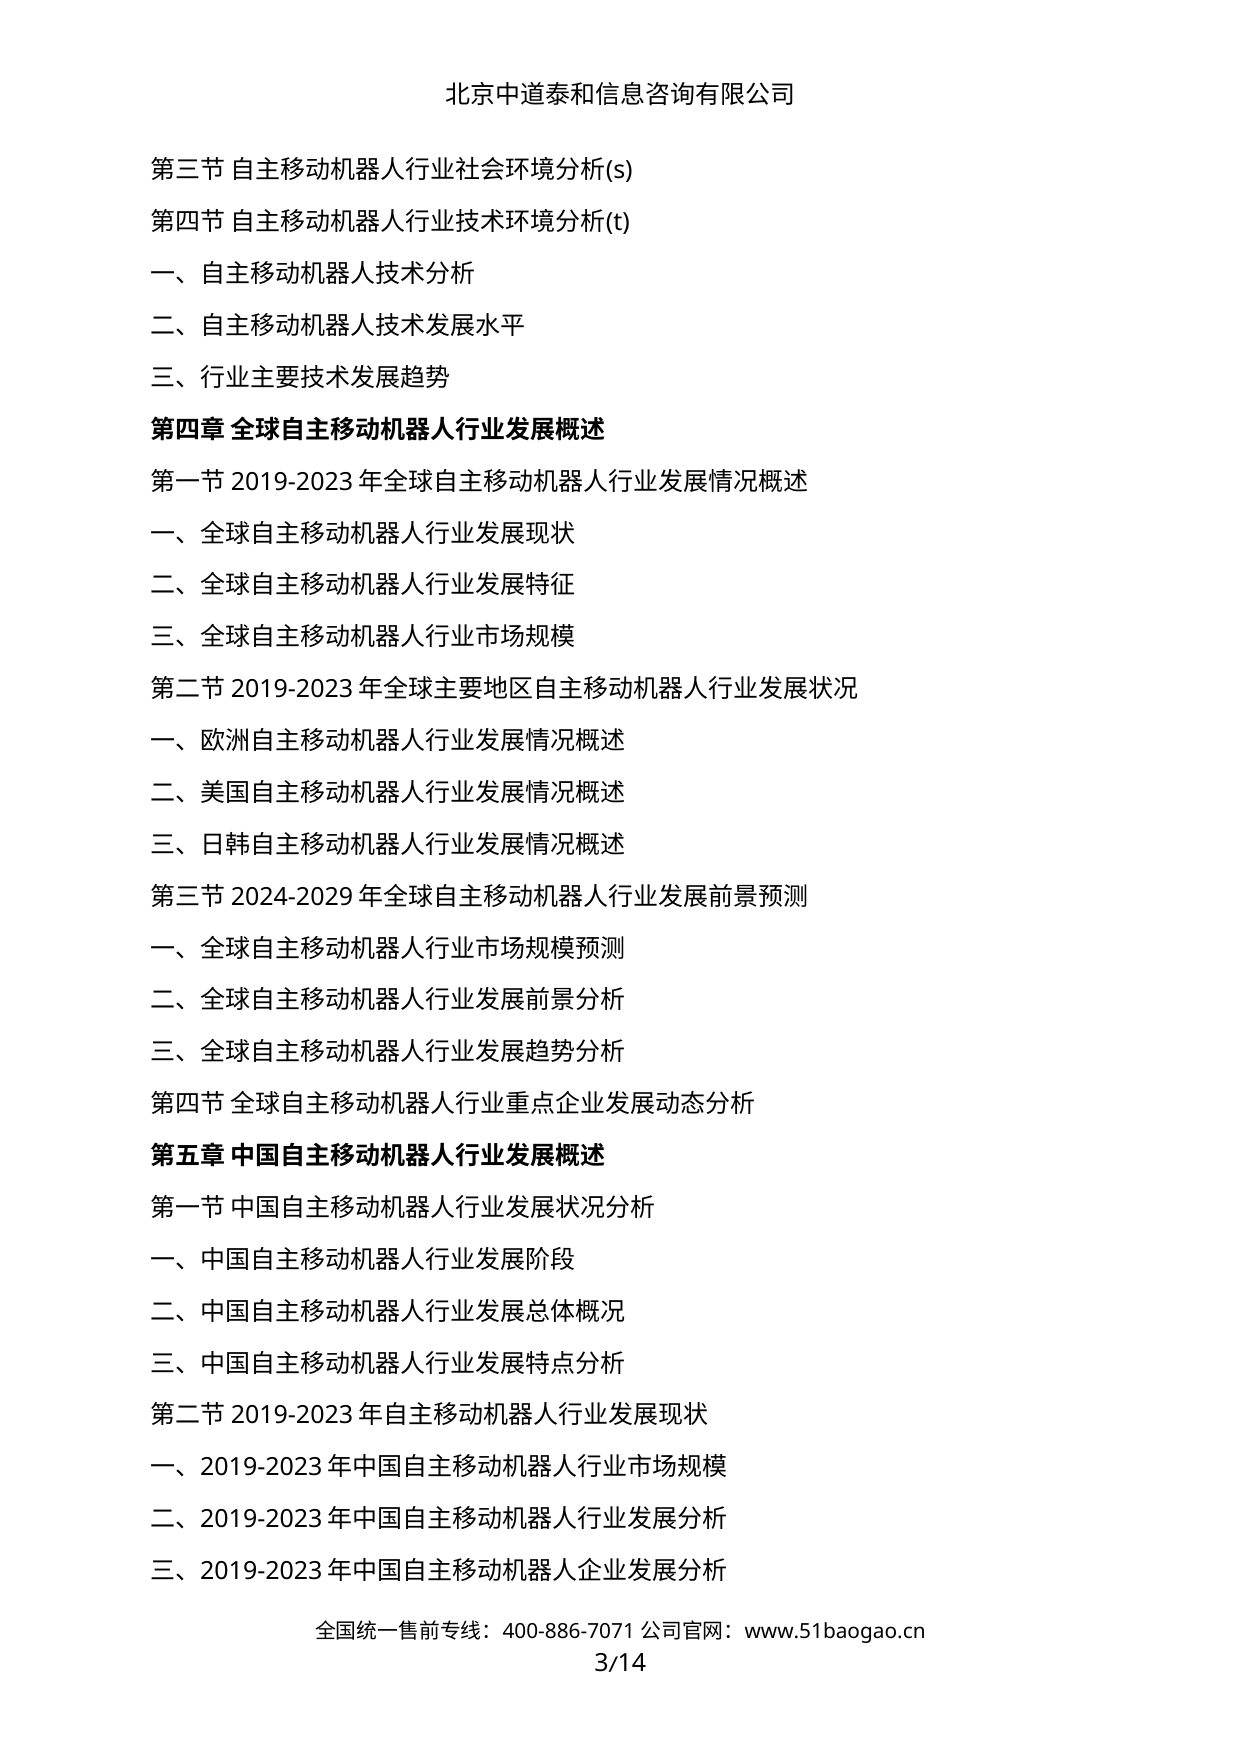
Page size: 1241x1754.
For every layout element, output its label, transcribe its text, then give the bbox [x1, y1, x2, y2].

text 二、美国自主移动机器人行业发展情况概述 [150, 772, 1090, 809]
text 第二节 2019-2023年自主移动机器人行业发展现状 [150, 1395, 1090, 1431]
text 三、行业主要技术发展趋势 [150, 357, 1090, 394]
text 第三节 2024-2029年全球自主移动机器人行业发展前景预测 [150, 876, 1090, 912]
text 三、2019-2023年中国自主移动机器人企业发展分析 [150, 1551, 1090, 1587]
text 二、中国自主移动机器人行业发展总体概况 [150, 1291, 1090, 1327]
text 一、自主移动机器人技术分析 [150, 254, 1090, 290]
text 第二节 2019-2023年全球主要地区自主移动机器人行业发展状况 [150, 669, 1090, 705]
text 一、中国自主移动机器人行业发展阶段 [150, 1239, 1090, 1276]
text 第四章 全球自主移动机器人行业发展概述 [150, 409, 1090, 446]
text 一、全球自主移动机器人行业发展现状 [150, 513, 1090, 549]
text 第五章 中国自主移动机器人行业发展概述 [150, 1136, 1090, 1172]
text 二、全球自主移动机器人行业发展前景分析 [150, 980, 1090, 1016]
text 一、2019-2023年中国自主移动机器人行业市场规模 [150, 1447, 1090, 1483]
text 一、全球自主移动机器人行业市场规模预测 [150, 928, 1090, 964]
text 第三节 自主移动机器人行业社会环境分析(s) [150, 150, 1090, 186]
text 三、全球自主移动机器人行业发展趋势分析 [150, 1032, 1090, 1068]
text 三、全球自主移动机器人行业市场规模 [150, 617, 1090, 653]
text 第一节 2019-2023年全球自主移动机器人行业发展情况概述 [150, 461, 1090, 497]
text 三、日韩自主移动机器人行业发展情况概述 [150, 824, 1090, 861]
text 一、欧洲自主移动机器人行业发展情况概述 [150, 721, 1090, 757]
text 二、2019-2023年中国自主移动机器人行业发展分析 [150, 1499, 1090, 1535]
text 第四节 全球自主移动机器人行业重点企业发展动态分析 [150, 1084, 1090, 1120]
text 第四节 自主移动机器人行业技术环境分析(t) [150, 202, 1090, 238]
text 第一节 中国自主移动机器人行业发展状况分析 [150, 1187, 1090, 1224]
text 二、全球自主移动机器人行业发展特征 [150, 565, 1090, 601]
text 三、中国自主移动机器人行业发展特点分析 [150, 1343, 1090, 1379]
text 二、自主移动机器人技术发展水平 [150, 306, 1090, 342]
